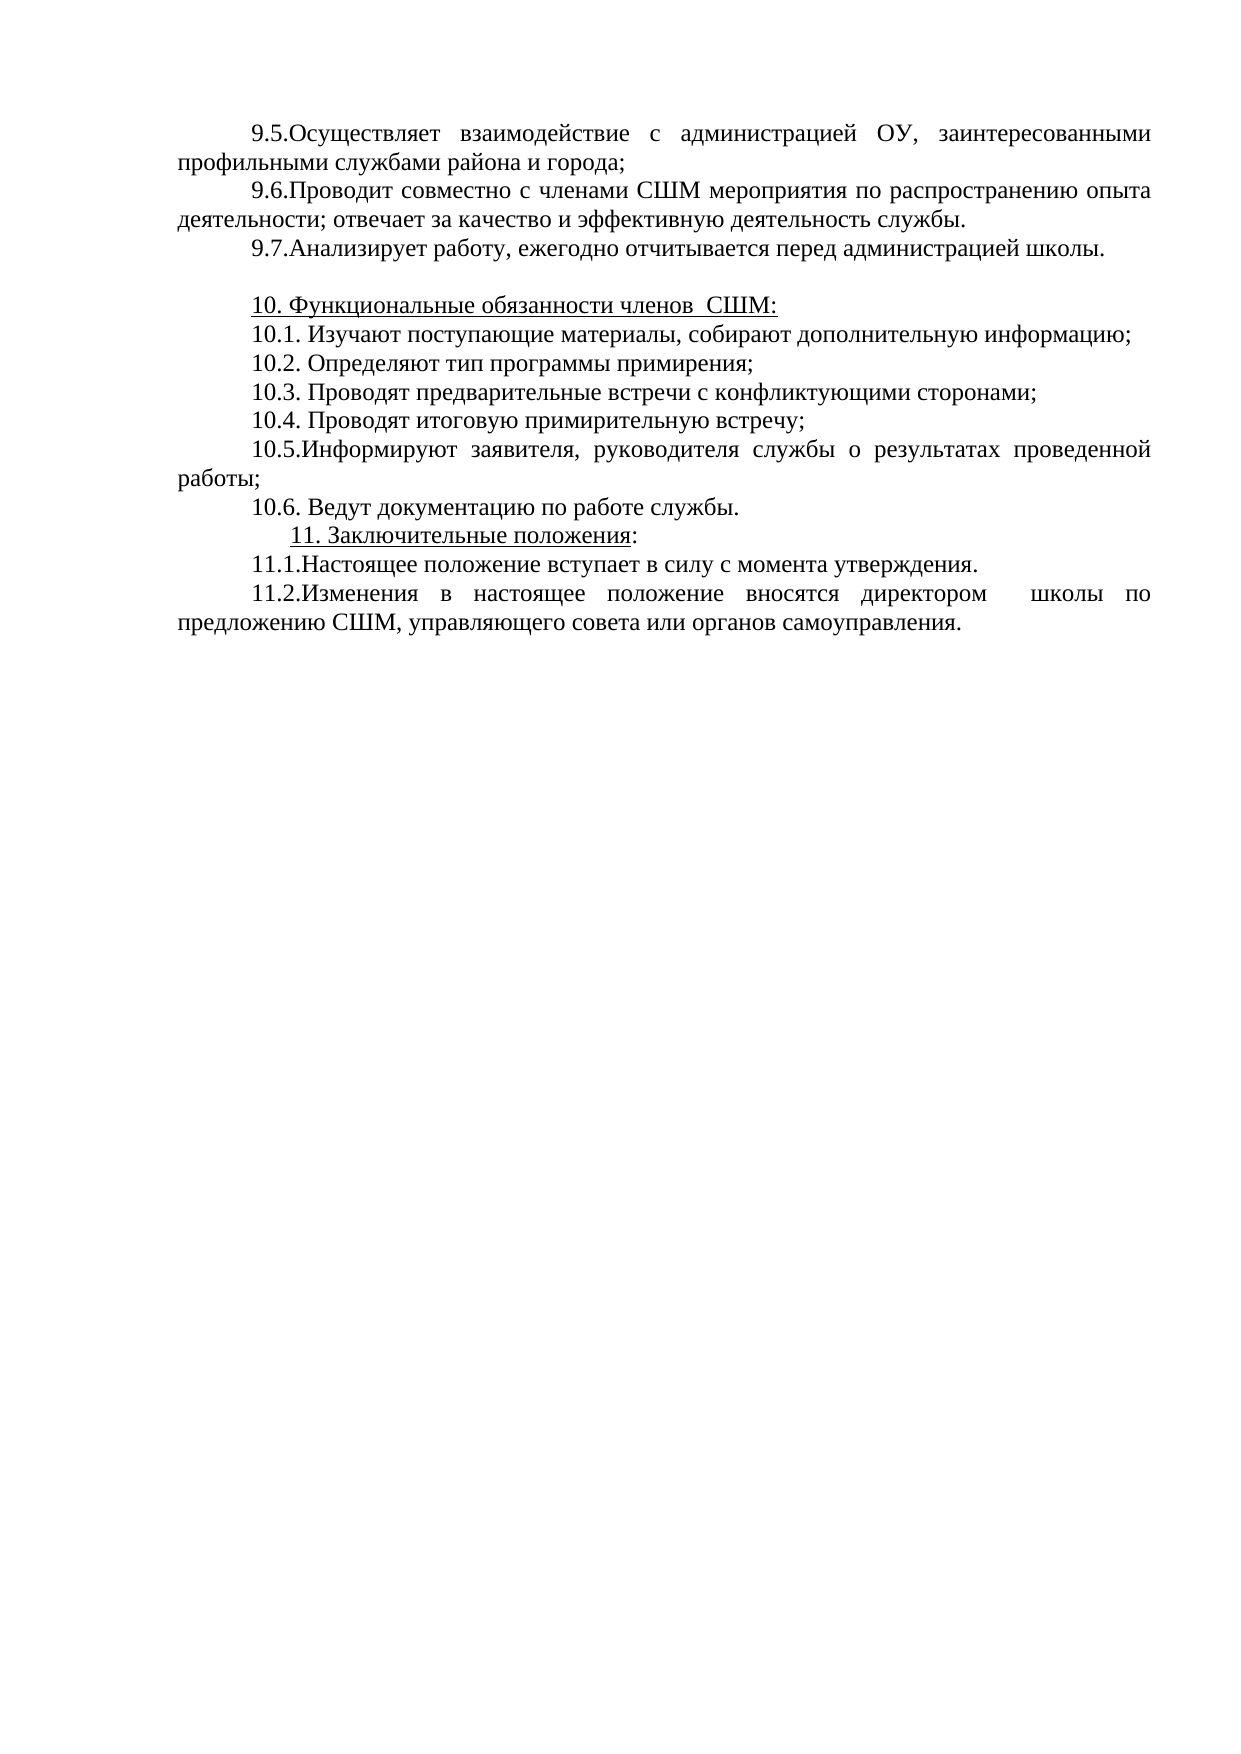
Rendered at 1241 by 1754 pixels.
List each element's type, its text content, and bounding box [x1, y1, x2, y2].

text 10.4. Проводят итоговую примирительную встречу; [177, 406, 1152, 434]
list Заключительные положения: [290, 521, 1152, 549]
text 10.3. Проводят предварительные встречи с конфликтующими сторонами; [177, 377, 1152, 406]
text 11.1.Настоящее положение вступает в силу с момента утверждения. [177, 549, 1152, 578]
text 10.1. Изучают поступающие материалы, собирают дополнительную информацию; [177, 319, 1152, 348]
text 10.5.Информируют заявителя, руководителя службы о результатах проведенной работы; [177, 434, 1152, 492]
text 9.5.Осуществляет взаимодействие с администрацией ОУ, заинтересованными профильными службами района и города; [177, 118, 1152, 176]
text 9.6.Проводит совместно с членами СШМ мероприятия по распространению опыта деятельности; отвечает за качество и эффективную деятельность службы. [177, 176, 1152, 233]
text 11.2.Изменения в настоящее положение вносятся директором школы по предложению СШМ, управляющего совета или органов самоуправления. [177, 578, 1152, 636]
text 10.2. Определяют тип программы примирения; [177, 348, 1152, 377]
text 9.7.Анализирует работу, ежегодно отчитывается перед администрацией школы. [177, 233, 1152, 262]
text 10. Функциональные обязанности членов СШМ: [177, 291, 1152, 319]
text 10.6. Ведут документацию по работе службы. [177, 492, 1152, 521]
